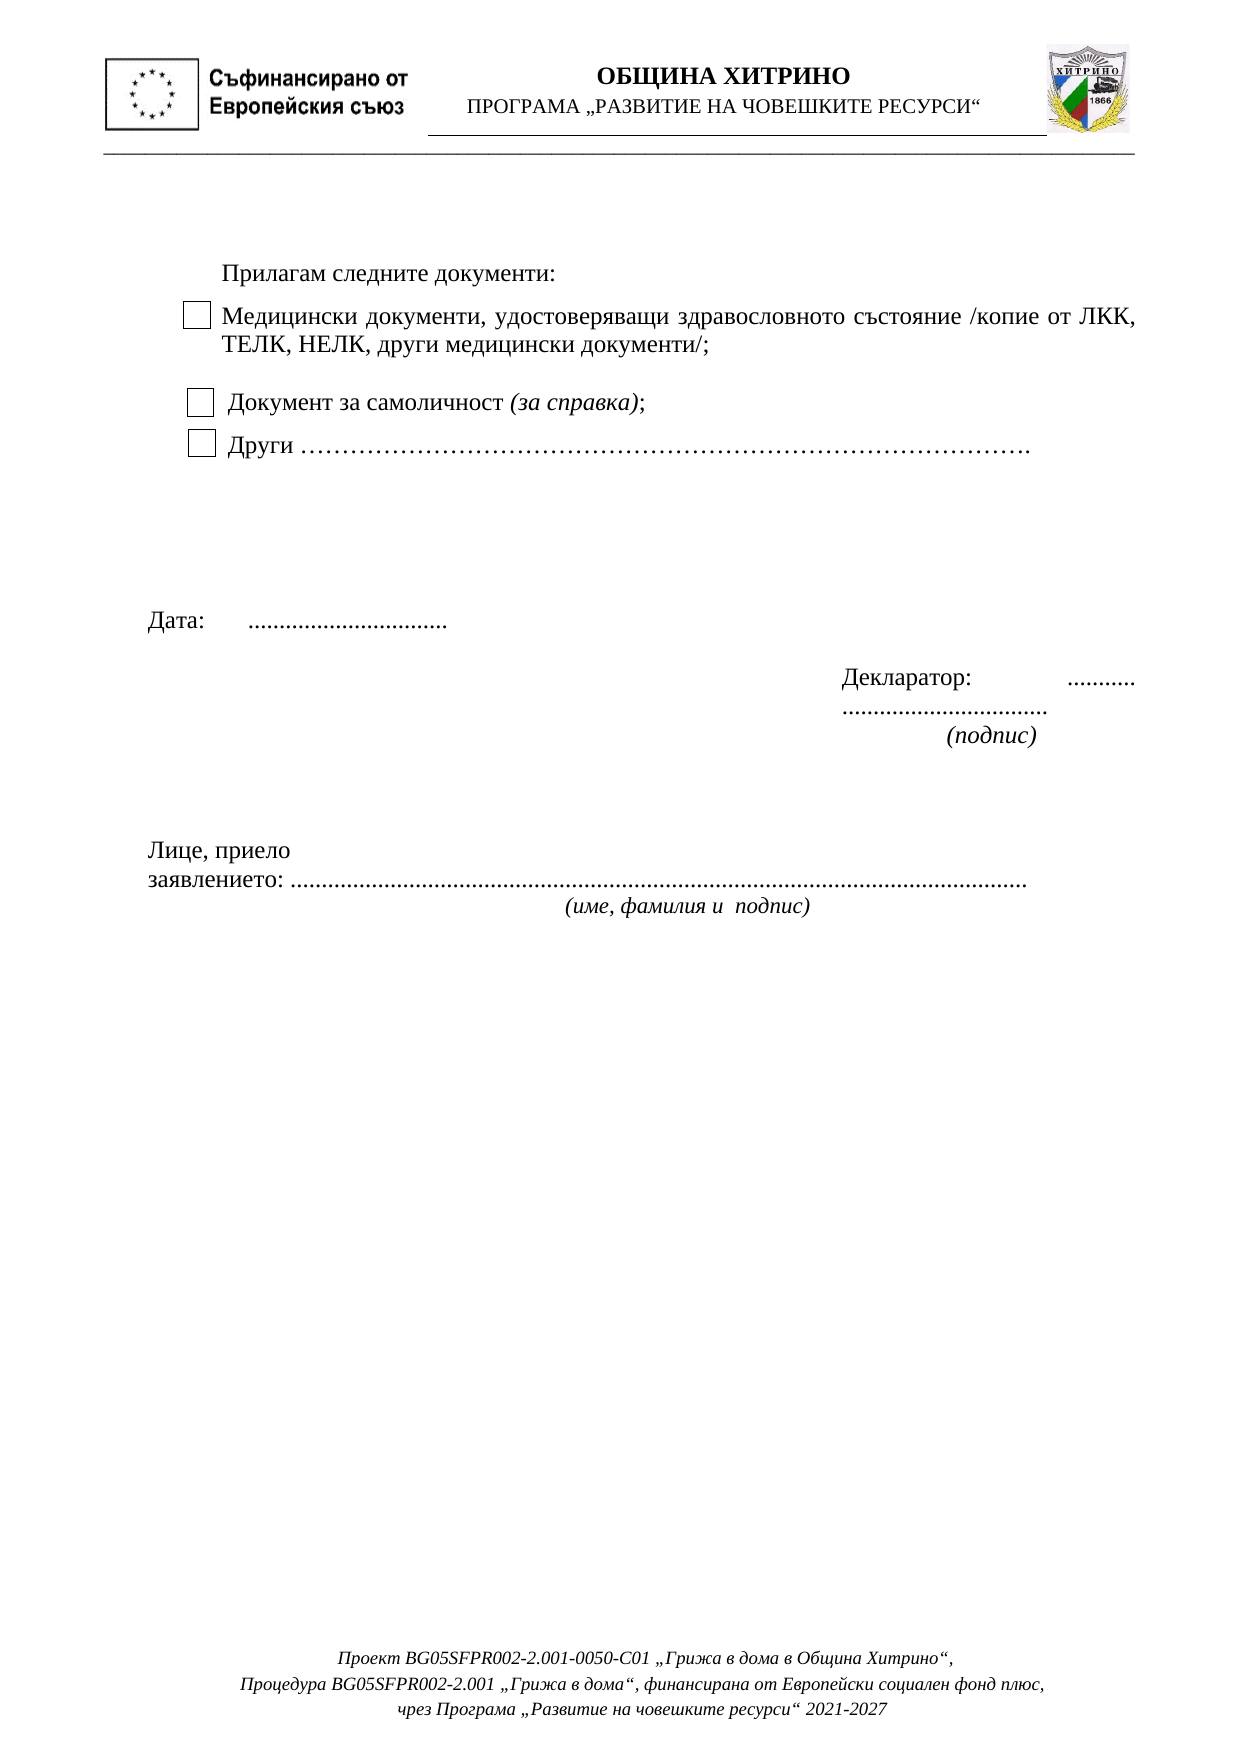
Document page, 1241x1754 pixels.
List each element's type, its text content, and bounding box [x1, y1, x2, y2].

list Медицински документи, удостоверяващи здравословното състояние /копие от ЛКК, ТЕЛК, НЕЛК, други медицински документи/; [221, 301, 1137, 358]
picture [103, 56, 428, 133]
picture [1046, 44, 1130, 133]
list Документ за самоличност (за справка); [221, 387, 1137, 416]
text Дата: ................................ Декларатор: ............................................ [148, 605, 1137, 720]
text (подпис) [142, 720, 1137, 749]
list Други ……………………………………………………………………………. [221, 430, 1137, 459]
text (име, фамилия и подпис) [148, 892, 1137, 919]
text Прилагам следните документи: [148, 258, 1137, 286]
text Лице, приело заявлението: ...................................................................................................................... [148, 835, 1137, 892]
